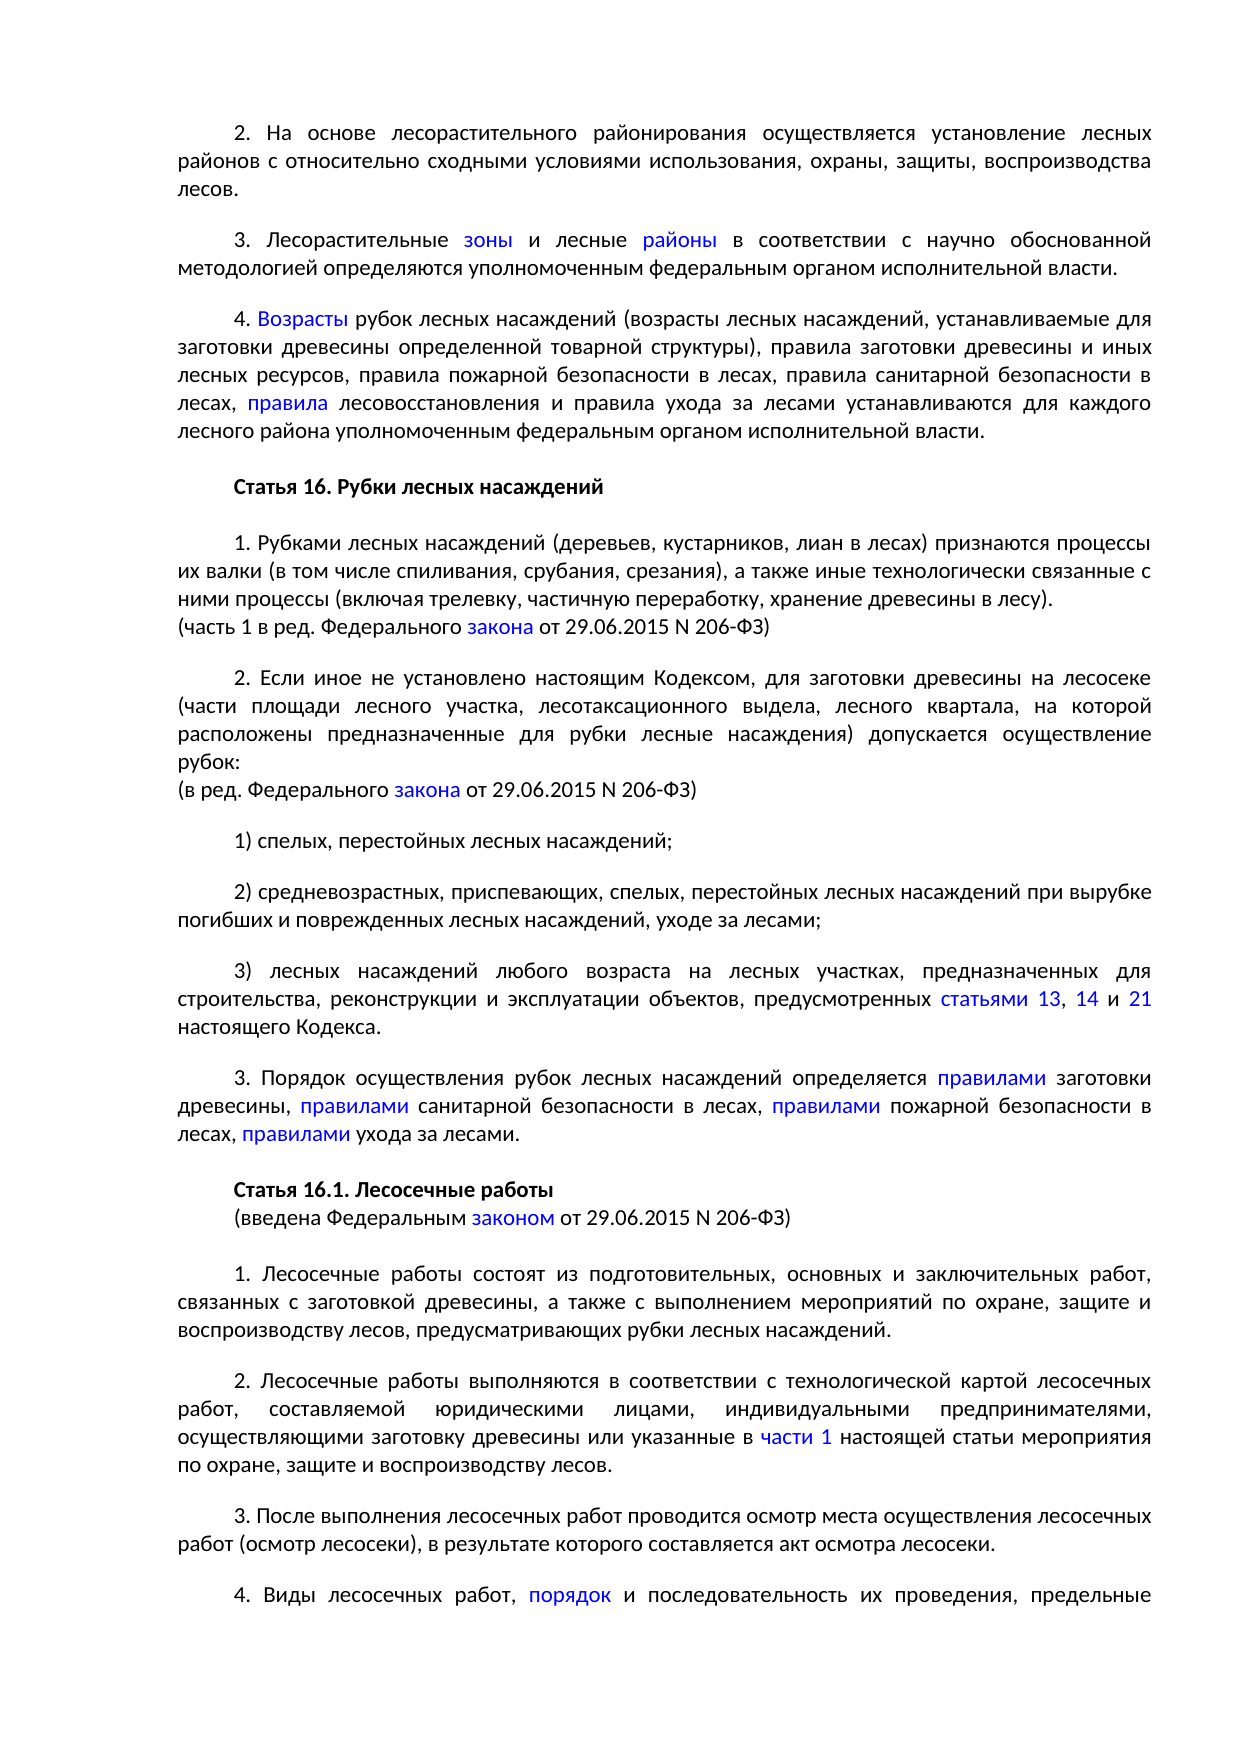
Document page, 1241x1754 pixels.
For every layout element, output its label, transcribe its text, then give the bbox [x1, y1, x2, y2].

text 3. После выполнения лесосечных работ проводится осмотр места осуществления лесосечных работ (осмотр лесосеки), в результате которого составляется акт осмотра лесосеки. [177, 1501, 1152, 1557]
text 2) средневозрастных, приспевающих, спелых, перестойных лесных насаждений при вырубке погибших и поврежденных лесных насаждений, уходе за лесами; [177, 877, 1152, 933]
text 1. Лесосечные работы состоят из подготовительных, основных и заключительных работ, связанных с заготовкой древесины, а также с выполнением мероприятий по охране, защите и воспроизводству лесов, предусматривающих рубки лесных насаждений. [177, 1259, 1152, 1343]
text 2. Если иное не установлено настоящим Кодексом, для заготовки древесины на лесосеке (части площади лесного участка, лесотаксационного выдела, лесного квартала, на которой расположены предназначенные для рубки лесные насаждения) допускается осуществление рубок: [177, 663, 1152, 775]
text 2. На основе лесорастительного районирования осуществляется установление лесных районов с относительно сходными условиями использования, охраны, защиты, воспроизводства лесов. [177, 118, 1152, 202]
text 1. Рубками лесных насаждений (деревьев, кустарников, лиан в лесах) признаются процессы их валки (в том числе спиливания, срубания, срезания), а также иные технологически связанные с ними процессы (включая трелевку, частичную переработку, хранение древесины в лесу). [177, 528, 1152, 612]
title Статья 16.1. Лесосечные работы [177, 1175, 1152, 1203]
text 1) спелых, перестойных лесных насаждений; [177, 826, 1152, 854]
text 3. Порядок осуществления рубок лесных насаждений определяется правилами заготовки древесины, правилами санитарной безопасности в лесах, правилами пожарной безопасности в лесах, правилами ухода за лесами. [177, 1063, 1152, 1147]
title Статья 16. Рубки лесных насаждений [177, 472, 1152, 500]
text (в ред. Федерального закона от 29.06.2015 N 206-ФЗ) [177, 775, 1152, 803]
text 2. Лесосечные работы выполняются в соответствии с технологической картой лесосечных работ, составляемой юридическими лицами, индивидуальными предпринимателями, осуществляющими заготовку древесины или указанные в части 1 настоящей статьи мероприятия по охране, защите и воспроизводству лесов. [177, 1366, 1152, 1478]
text (введена Федеральным законом от 29.06.2015 N 206-ФЗ) [177, 1203, 1152, 1231]
text 3. Лесорастительные зоны и лесные районы в соответствии с научно обоснованной методологией определяются уполномоченным федеральным органом исполнительной власти. [177, 225, 1152, 281]
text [177, 1580, 1152, 1608]
text (часть 1 в ред. Федерального закона от 29.06.2015 N 206-ФЗ) [177, 612, 1152, 640]
text 4. Возрасты рубок лесных насаждений (возрасты лесных насаждений, устанавливаемые для заготовки древесины определенной товарной структуры), правила заготовки древесины и иных лесных ресурсов, правила пожарной безопасности в лесах, правила санитарной безопасности в лесах, правила лесовосстановления и правила ухода за лесами устанавливаются для каждого лесного района уполномоченным федеральным органом исполнительной власти. [177, 304, 1152, 444]
text 3) лесных насаждений любого возраста на лесных участках, предназначенных для строительства, реконструкции и эксплуатации объектов, предусмотренных статьями 13, 14 и 21 настоящего Кодекса. [177, 956, 1152, 1040]
